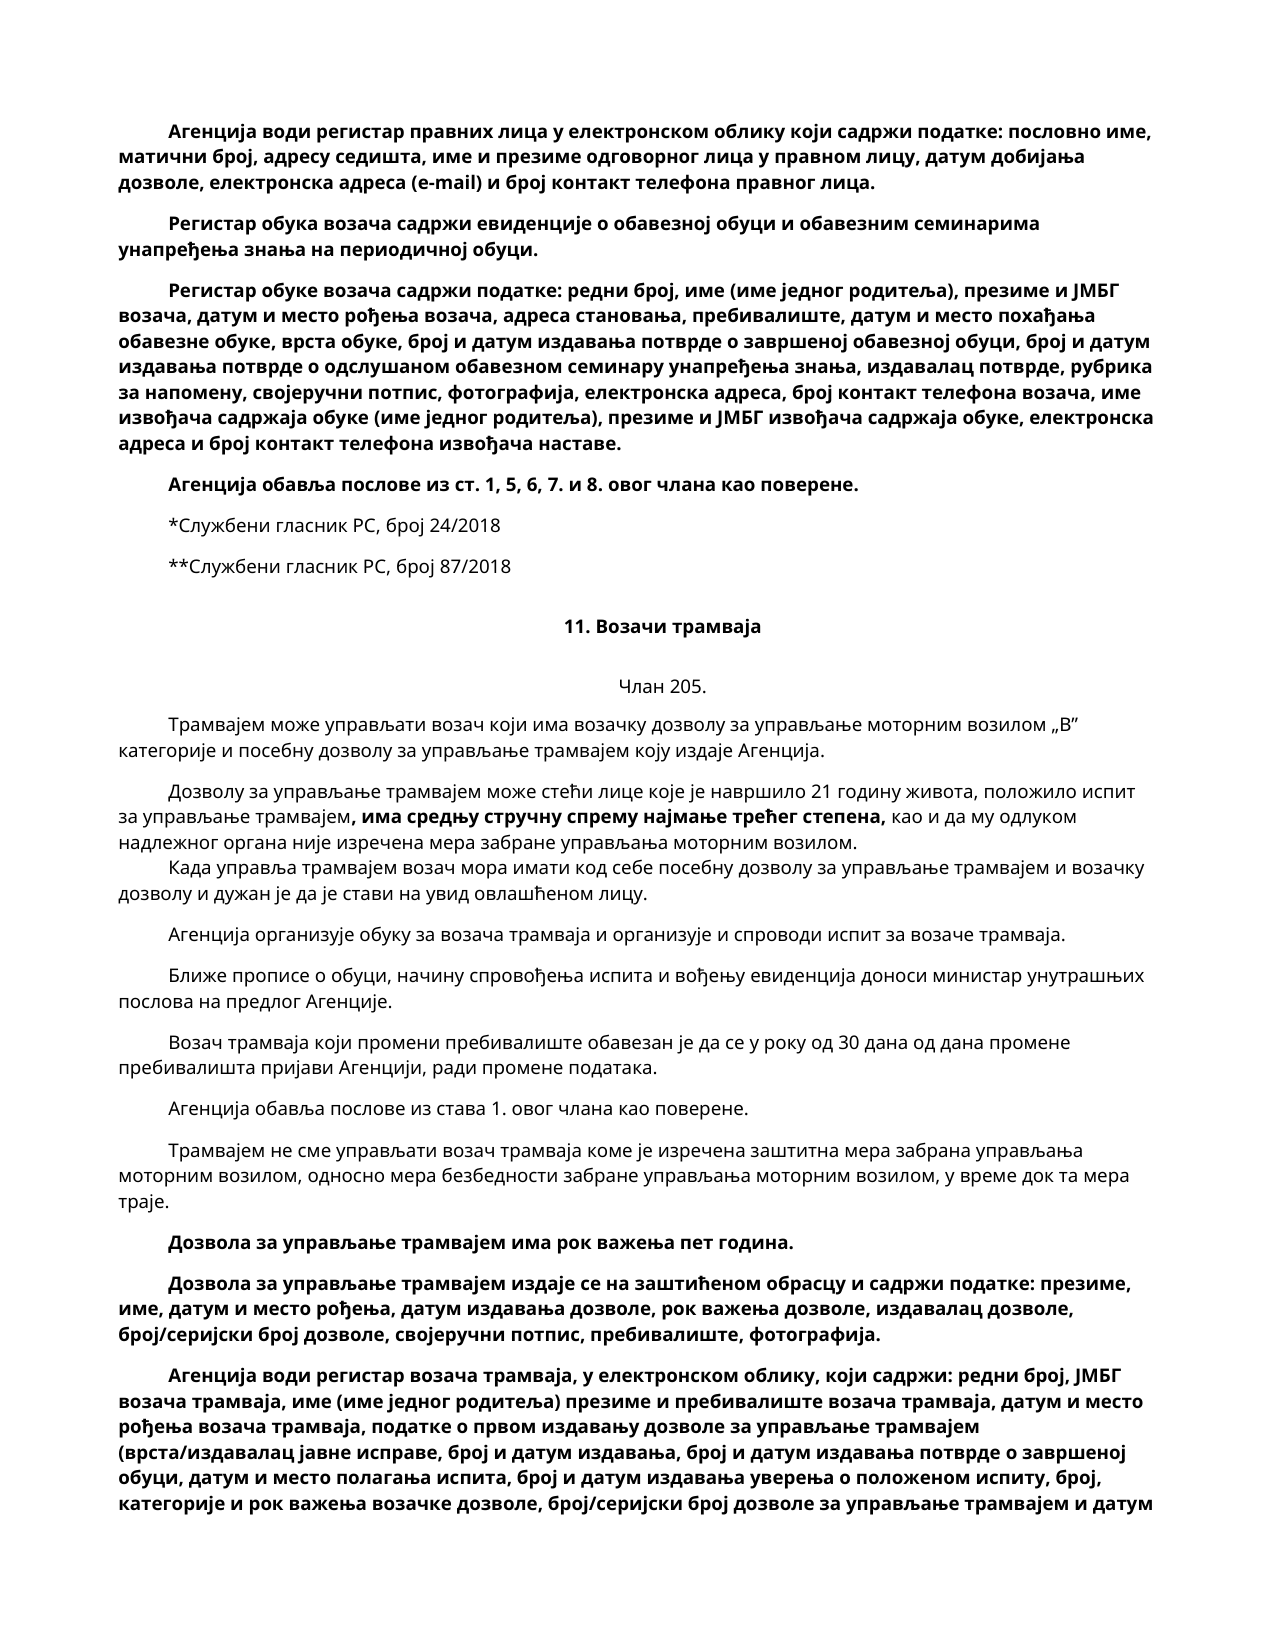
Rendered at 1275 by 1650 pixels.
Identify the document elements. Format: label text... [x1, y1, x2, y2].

text Дозвола за управљање трамвајем има рок важења пет година. [118, 1229, 1157, 1254]
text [118, 1362, 1157, 1516]
text Агенција организује обуку за возача трамваја и организује и спроводи испит за возаче трамваја. [118, 921, 1157, 947]
text 11. Возачи трамваја [118, 613, 1157, 639]
text Дозвола за управљање трамвајем издаје се на заштићеном обрасцу и садржи податке: презиме, име, датум и место рођења, датум издавања дозволе, рок важења дозволе, издавалац дозволе, број/серијски број дозволе, својеручни потпис, пребивалиште, фотографија. [118, 1270, 1157, 1347]
text Дозволу за управљање трамвајем може стећи лице које је навршило 21 годину живота, положило испит за управљање трамвајем, има средњу стручну спрему најмање трећег степена, као и да му одлуком надлежног органа није изречена мера забране управљања моторним возилом. [118, 778, 1157, 854]
text *Службени гласник РС, број 24/2018 [118, 512, 1157, 538]
text Агенција води регистар правних лица у електронском облику који садржи податке: пословно име, матични број, адресу седишта, име и презиме одговорног лица у правном лицу, датум добијања дозволе, електронска адреса (е-mail) и број контакт телефона правног лица. [118, 118, 1157, 195]
text Трамвајем не сме управљати возач трамваја коме је изречена заштитна мера забрана управљања моторним возилом, односно мера безбедности забране управљања моторним возилом, у време док та мера траје. [118, 1137, 1157, 1213]
text Возач трамваја који промени пребивалиште обавезан је да се у року од 30 дана од дана промене пребивалишта пријави Агенцији, ради промене података. [118, 1029, 1157, 1080]
text Члан 205. [118, 673, 1157, 699]
text Када управља трамвајем возач мора имати код себе посебну дозволу за управљање трамвајем и возачку дозволу и дужан је да је стави на увид овлашћеном лицу. [118, 854, 1157, 906]
text **Службени гласник РС, број 87/2018 [118, 553, 1157, 579]
text Регистар обука возача садржи евиденције о обавезној обуци и обавезним семинарима унапређења знања на периодичној обуци. [118, 210, 1157, 261]
text Агенција обавља послове из става 1. овог члана као поверене. [118, 1096, 1157, 1121]
text Регистар обуке возача садржи податке: редни број, име (име једног родитеља), презиме и ЈМБГ возача, датум и место рођења возача, адреса становања, пребивалиште, датум и место похађања обавезне обуке, врста обуке, број и датум издавања потврде о завршеној обавезној обуци, број и датум издавања потврде о одслушаном обавезном семинару унапређења знања, издавалац потврде, рубрика за напомену, својеручни потпис, фотографија, електронска адреса, број контакт телефона возача, име извођача садржаја обуке (име једног родитеља), презиме и ЈМБГ извођача садржаја обуке, електронска адреса и број контакт телефона извођача наставе. [118, 277, 1157, 456]
text Трамвајем може управљати возач који има возачку дозволу за управљање моторним возилом „B” категорије и посебну дозволу за управљање трамвајем коју издаје Агенција. [118, 711, 1157, 762]
text Ближе прописе о обуци, начину спровођења испита и вођењу евиденција доноси министар унутрашњих послова на предлог Агенције. [118, 962, 1157, 1013]
text Агенција обавља послове из ст. 1, 5, 6, 7. и 8. овог члана као поверене. [118, 471, 1157, 497]
